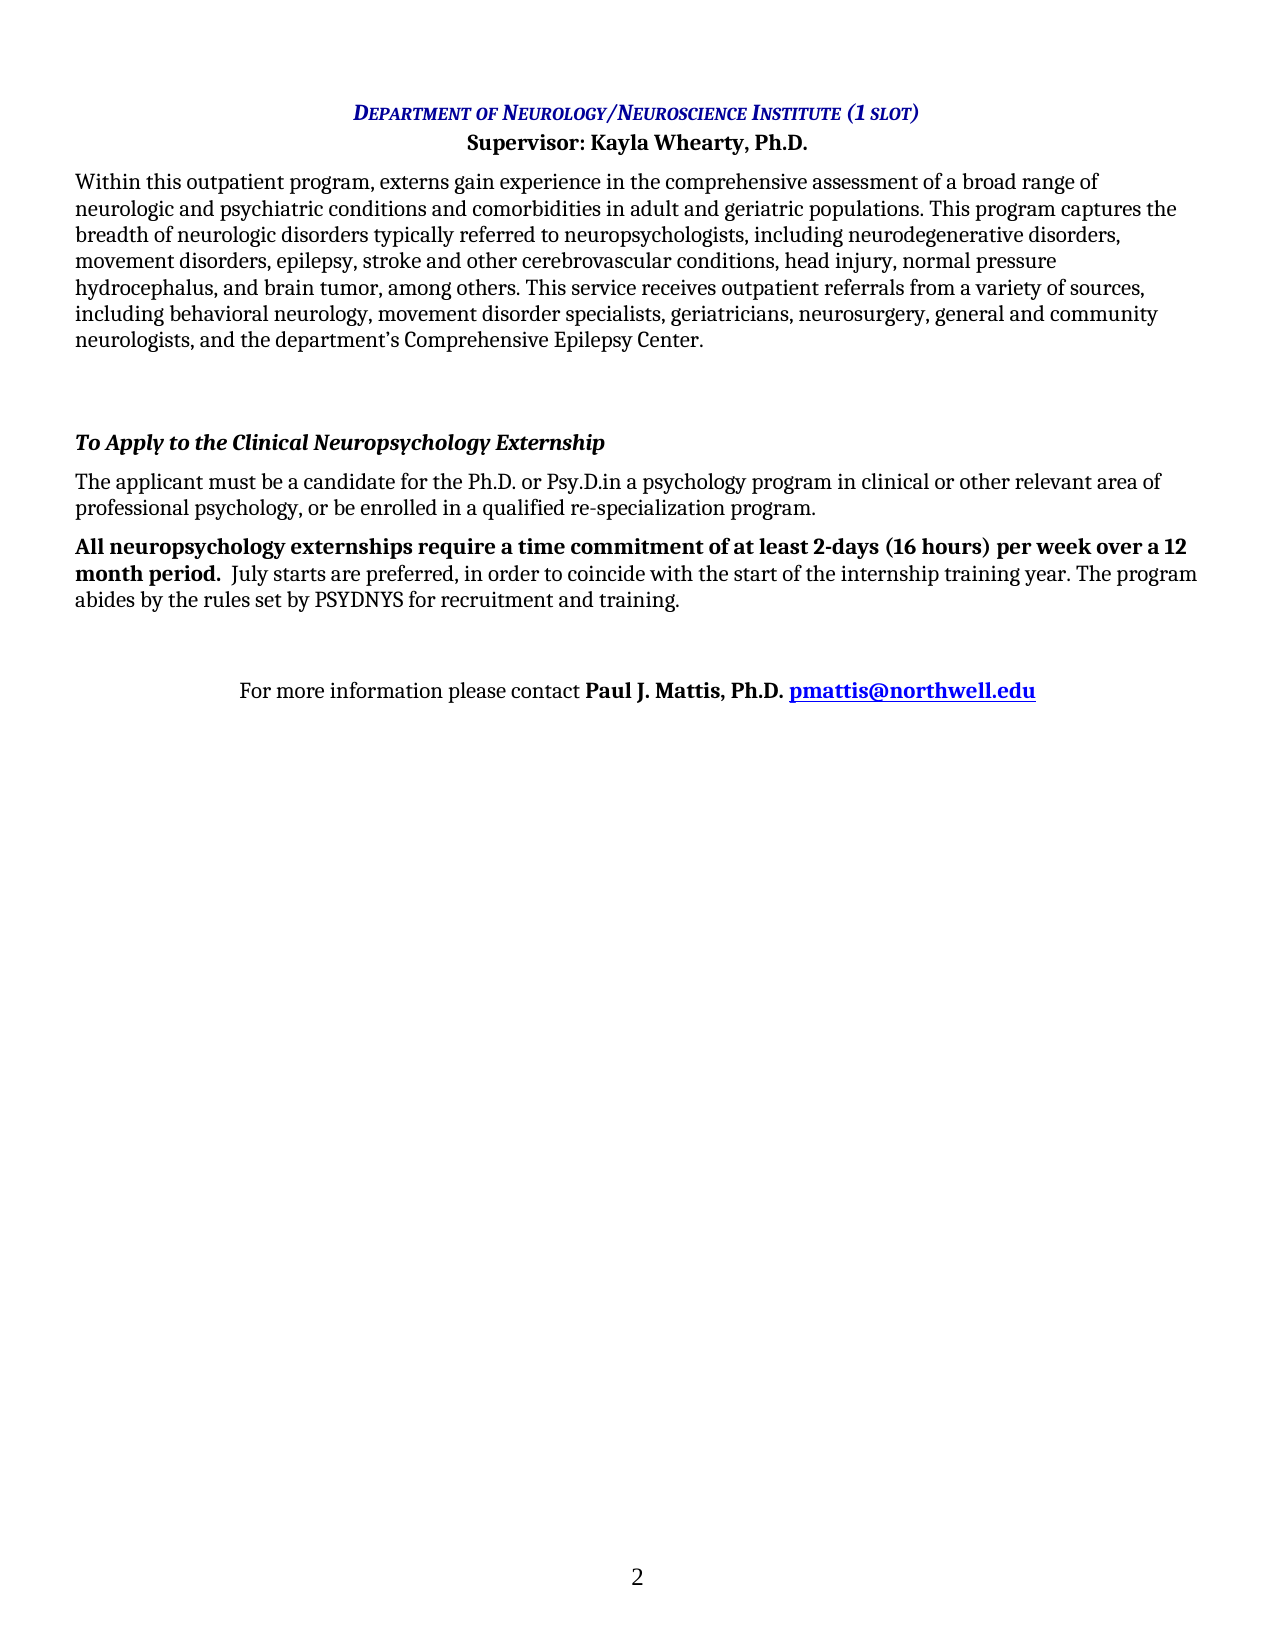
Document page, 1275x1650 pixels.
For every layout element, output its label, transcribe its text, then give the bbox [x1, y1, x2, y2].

text To Apply to the Clinical Neuropsychology Externship [75, 430, 1200, 456]
text Department of Neurology/Neuroscience Institute (1 slot) [75, 100, 1200, 126]
text Within this outpatient program, externs gain experience in the comprehensive assessment of a broad range of neurologic and psychiatric conditions and comorbidities in adult and geriatric populations. This program captures the breadth of neurologic disorders typically referred to neuropsychologists, including neurodegenerative disorders, movement disorders, epilepsy, stroke and other cerebrovascular conditions, head injury, normal pressure hydrocephalus, and brain tumor, among others. This service receives outpatient referrals from a variety of sources, including behavioral neurology, movement disorder specialists, geriatricians, neurosurgery, general and community neurologists, and the department’s Comprehensive Epilepsy Center. [75, 169, 1200, 353]
text Supervisor: Kayla Whearty, Ph.D. [75, 130, 1200, 157]
text For more information please contact Paul J. Mattis, Ph.D. pmattis@northwell.edu [75, 678, 1200, 704]
text The applicant must be a candidate for the Ph.D. or Psy.D.in a psychology program in clinical or other relevant area of professional psychology, or be enrolled in a qualified re-specialization program. [75, 469, 1200, 521]
text All neuropsychology externships require a time commitment of at least 2-days (16 hours) per week over a 12 month period. July starts are preferred, in order to coincide with the start of the internship training year. The program abides by the rules set by PSYDNYS for recruitment and training. [75, 534, 1200, 613]
